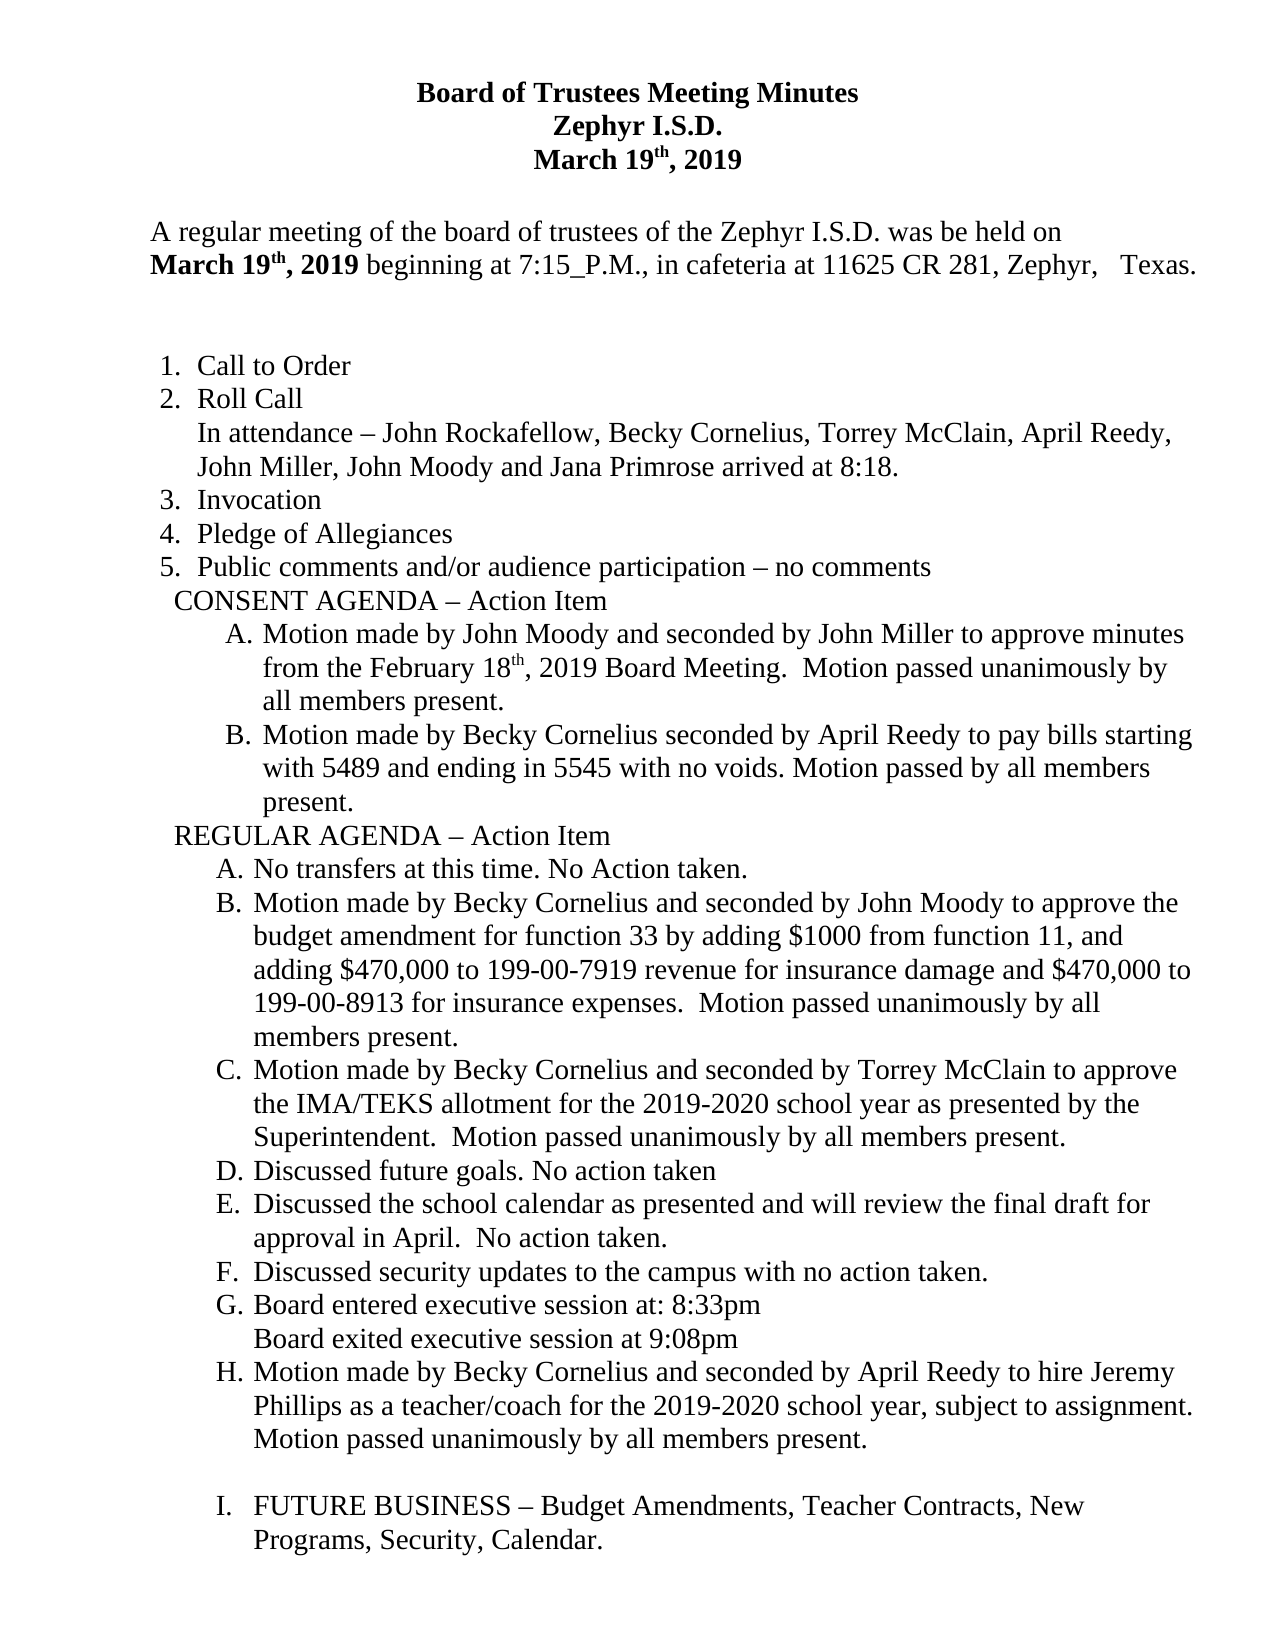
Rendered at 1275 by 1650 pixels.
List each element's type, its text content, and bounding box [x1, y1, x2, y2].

list Discussed security updates to the campus with no action taken. [216, 1254, 1200, 1287]
text CONSENT AGENDA – Action Item [173, 583, 1200, 616]
text March 19th, 2019 beginning at 7:15_P.M., in cafeteria at 11625 CR 281, Zephyr, Texas. [150, 247, 1200, 281]
list Board entered executive session at: 8:33pm [216, 1287, 1200, 1321]
text March 19th, 2019 [75, 142, 1200, 176]
text REGULAR AGENDA – Action Item [173, 818, 1200, 851]
list Motion made by Becky Cornelius seconded by April Reedy to pay bills starting with 5489 and ending in 5545 with no voids. Motion passed by all members present. [225, 717, 1200, 818]
list Call to Order [159, 348, 1200, 382]
text Board of Trustees Meeting Minutes [75, 75, 1200, 108]
list Motion made by Becky Cornelius and seconded by April Reedy to hire Jeremy Phillips as a teacher/coach for the 2019-2020 school year, subject to assignment. Motion passed unanimously by all members present. [216, 1354, 1200, 1455]
list FUTURE BUSINESS – Budget Amendments, Teacher Contracts, New Programs, Security, Calendar. [216, 1488, 1200, 1556]
list Discussed the school calendar as presented and will review the final draft for approval in April. No action taken. [216, 1187, 1200, 1254]
list Motion made by Becky Cornelius and seconded by John Moody to approve the budget amendment for function 33 by adding $1000 from function 11, and adding $470,000 to 199-00-7919 revenue for insurance damage and $470,000 to 199-00-8913 for insurance expenses. Motion passed unanimously by all members present. [216, 885, 1200, 1052]
list Invocation [159, 482, 1200, 516]
text Board exited executive session at 9:08pm [253, 1321, 1200, 1354]
text In attendance – John Rockafellow, Becky Cornelius, Torrey McClain, April Reedy, John Miller, John Moody and Jana Primrose arrived at 8:18. [197, 415, 1200, 482]
list No transfers at this time. No Action taken. [216, 851, 1200, 885]
text A regular meeting of the board of trustees of the Zephyr I.S.D. was be held on [75, 214, 1200, 247]
list Discussed future goals. No action taken [216, 1153, 1200, 1187]
list Roll Call [159, 382, 1200, 415]
list Motion made by Becky Cornelius and seconded by Torrey McClain to approve the IMA/TEKS allotment for the 2019-2020 school year as presented by the Superintendent. Motion passed unanimously by all members present. [216, 1052, 1200, 1153]
text Zephyr I.S.D. [75, 108, 1200, 142]
list Public comments and/or audience participation – no comments [159, 549, 1200, 583]
list Motion made by John Moody and seconded by John Miller to approve minutes from the February 18th, 2019 Board Meeting. Motion passed unanimously by all members present. [225, 616, 1200, 717]
list Pledge of Allegiances [159, 516, 1200, 549]
